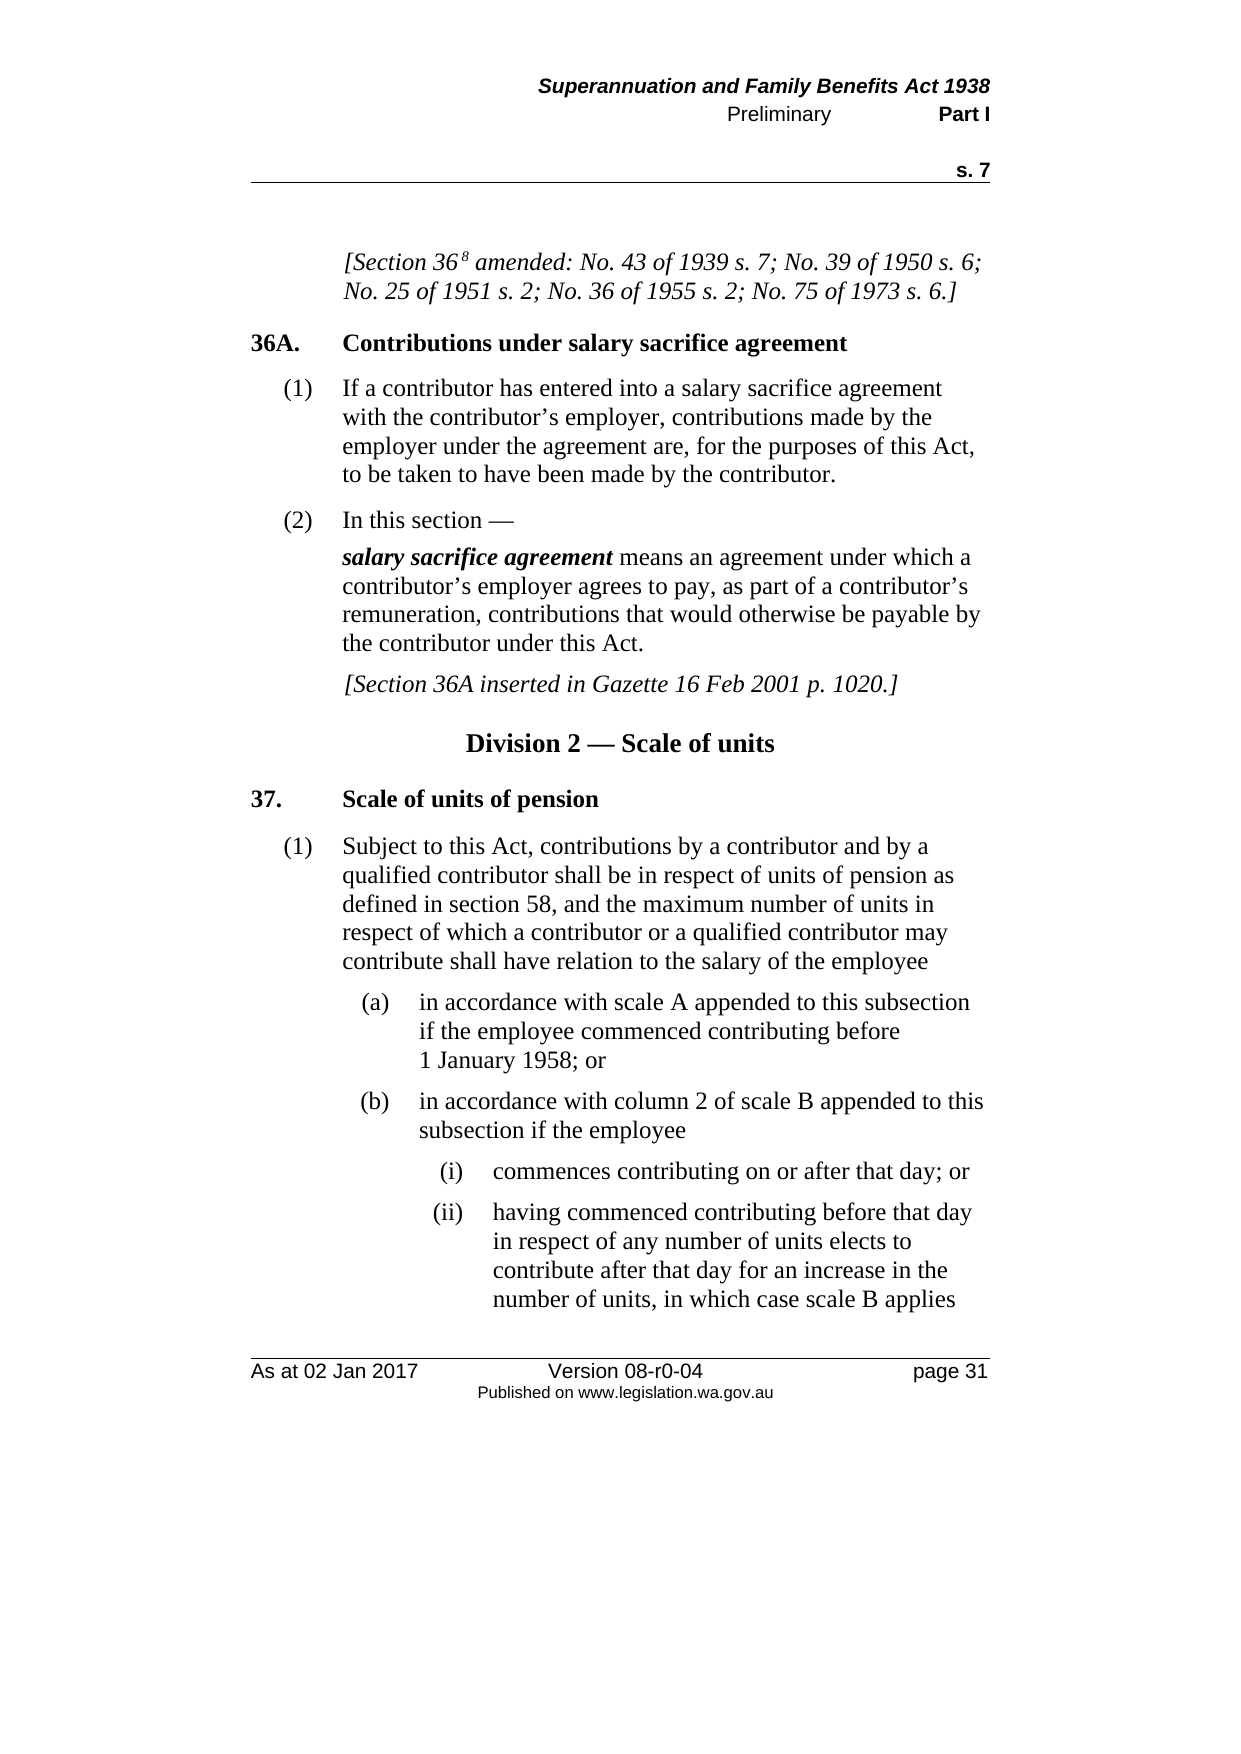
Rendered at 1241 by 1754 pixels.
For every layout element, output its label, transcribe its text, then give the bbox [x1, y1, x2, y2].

subtitle Division 2 — Scale of units [251, 727, 990, 759]
text (2) In this section — [251, 505, 990, 534]
text [Section 36A inserted in Gazette 16 Feb 2001 p. 1020.] [251, 669, 990, 698]
text [Section 36 8 amended: No. 43 of 1939 s. 7; No. 39 of 1950 s. 6; No. 25 of 1951 s. 2; No. 36 of 1955 s. 2; No. 75 of 1973 s. 6.] [251, 247, 990, 305]
text (a) in accordance with scale A appended to this subsection if the employee commenced contributing before 1 January 1958; or [251, 987, 990, 1074]
subtitle 36A. Contributions under salary sacrifice agreement [251, 328, 990, 357]
text (1) Subject to this Act, contributions by a contributor and by a qualified contributor shall be in respect of units of pension as defined in section 58, and the maximum number of units in respect of which a contributor or a qualified contributor may contribute shall have relation to the salary of the employee [251, 831, 990, 975]
subtitle 37. Scale of units of pension [251, 784, 990, 812]
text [251, 1197, 990, 1312]
text (1) If a contributor has entered into a salary sacrifice agreement with the contributor’s employer, contributions made by the employer under the agreement are, for the purposes of this Act, to be taken to have been made by the contributor. [251, 373, 990, 488]
text (i) commences contributing on or after that day; or [251, 1156, 990, 1185]
text salary sacrifice agreement means an agreement under which a contributor’s employer agrees to pay, as part of a contributor’s remuneration, contributions that would otherwise be payable by the contributor under this Act. [251, 542, 990, 657]
text (b) in accordance with column 2 of scale B appended to this subsection if the employee [251, 1086, 990, 1144]
